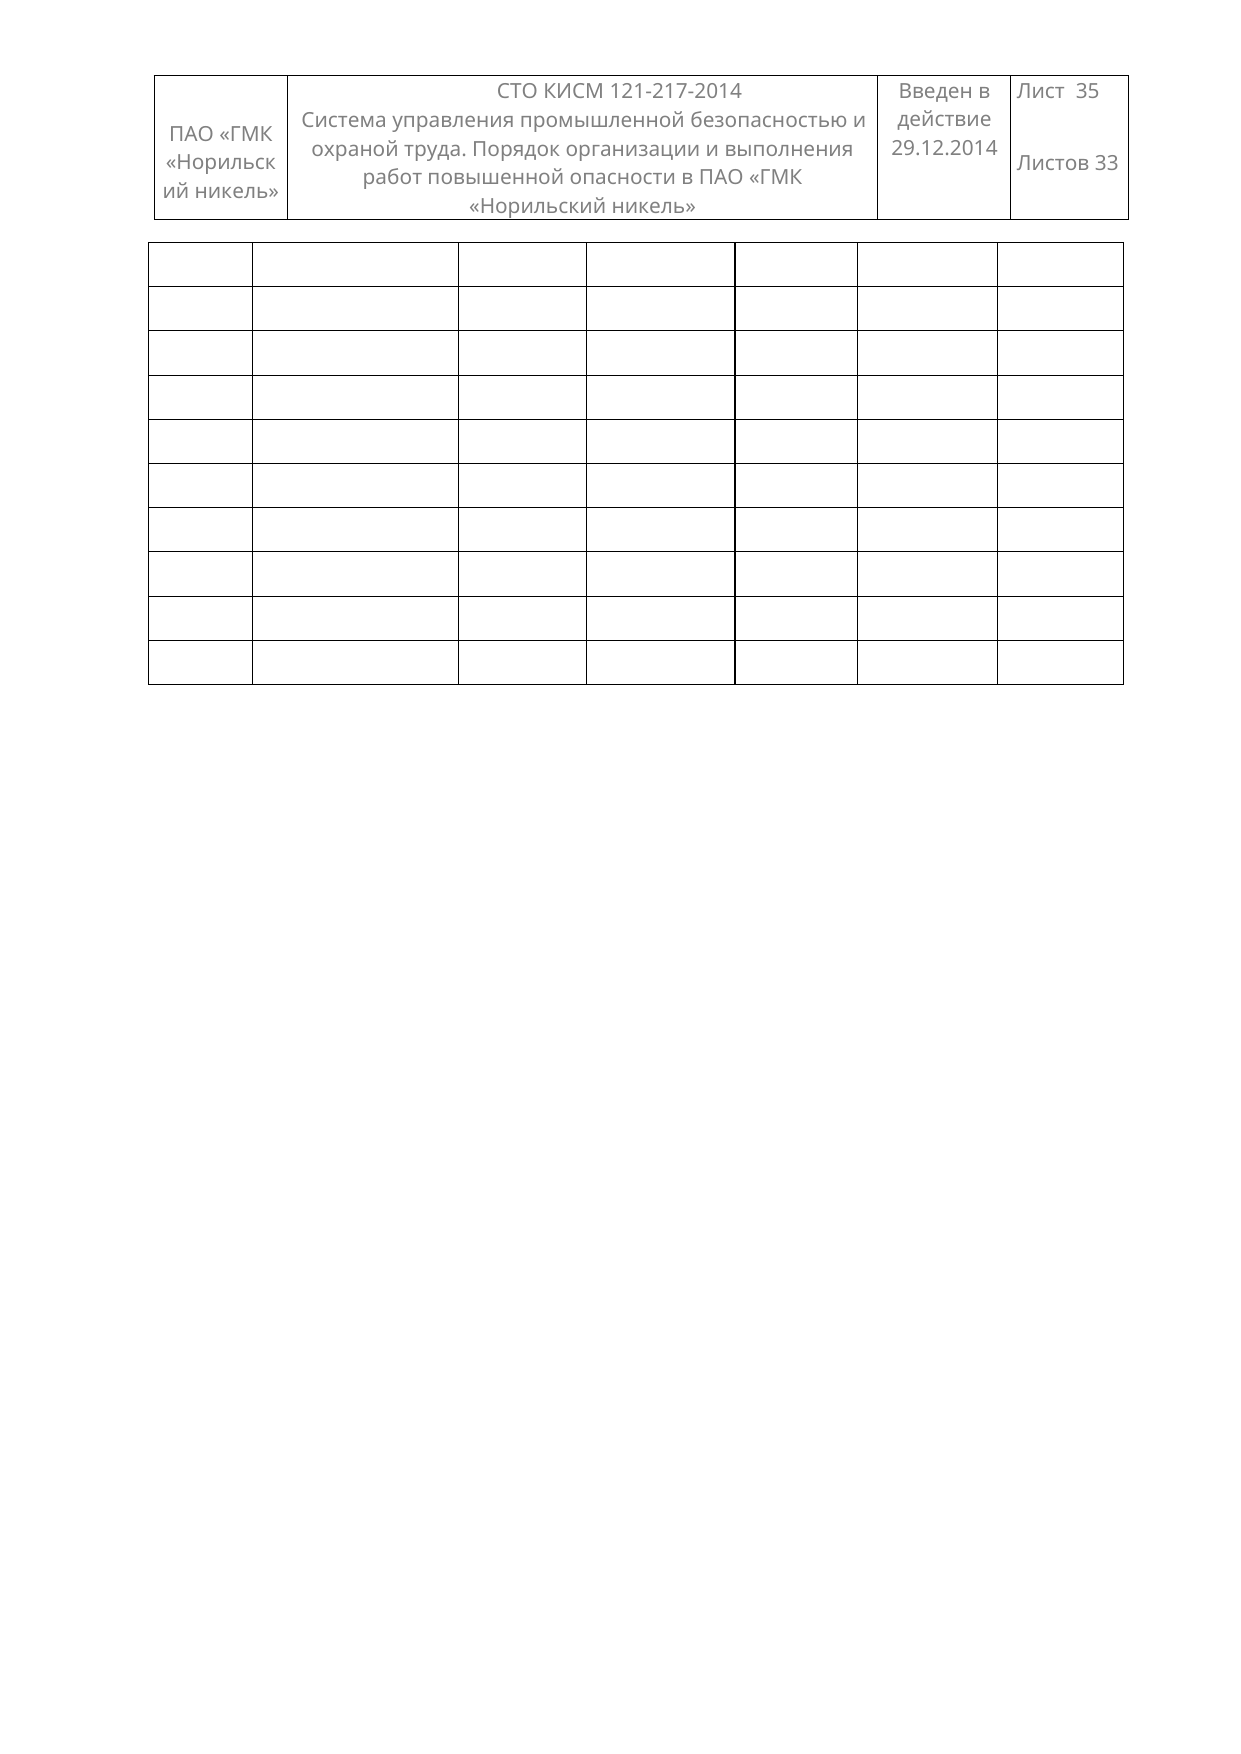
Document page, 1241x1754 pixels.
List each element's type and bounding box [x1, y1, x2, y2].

table_cell [149, 420, 252, 463]
table_cell [587, 597, 734, 640]
table_cell [736, 464, 857, 507]
table_cell [253, 331, 458, 374]
table_cell [253, 464, 458, 507]
table_cell [253, 420, 458, 463]
table_cell [149, 331, 252, 374]
table_cell [736, 552, 857, 596]
table_cell [998, 508, 1123, 551]
table_cell [253, 641, 458, 684]
table_cell [858, 420, 997, 463]
table_cell [587, 420, 734, 463]
table_cell [149, 552, 252, 596]
table_cell [253, 376, 458, 419]
table_cell [858, 287, 997, 330]
table_cell [253, 552, 458, 596]
table_cell [149, 287, 252, 330]
table_cell [459, 641, 586, 684]
table_cell [998, 243, 1123, 286]
table_cell [149, 641, 252, 684]
table_cell [998, 464, 1123, 507]
table_cell [587, 552, 734, 596]
table_cell [736, 597, 857, 640]
table_cell [587, 508, 734, 551]
table_cell [858, 376, 997, 419]
table_cell [459, 508, 586, 551]
table_cell [736, 287, 857, 330]
table_cell [459, 420, 586, 463]
table_cell [253, 243, 458, 286]
table_cell [253, 508, 458, 551]
table_cell [736, 420, 857, 463]
table_cell [459, 287, 586, 330]
table_cell [858, 641, 997, 684]
table_cell [736, 331, 857, 374]
table_cell [858, 464, 997, 507]
table_cell [587, 464, 734, 507]
table_cell [459, 597, 586, 640]
table_cell [459, 552, 586, 596]
table_cell [736, 376, 857, 419]
table_cell [253, 597, 458, 640]
table_cell [459, 331, 586, 374]
table_cell [149, 376, 252, 419]
table_cell [459, 243, 586, 286]
table_cell [253, 287, 458, 330]
table_cell [858, 597, 997, 640]
table_cell [998, 376, 1123, 419]
table_cell [998, 552, 1123, 596]
table_cell [858, 508, 997, 551]
table_cell [149, 508, 252, 551]
table_cell [858, 243, 997, 286]
table_cell [459, 464, 586, 507]
table_cell [998, 287, 1123, 330]
table_cell [736, 243, 857, 286]
table_cell [587, 331, 734, 374]
table_cell [998, 331, 1123, 374]
table_cell [736, 641, 857, 684]
table_cell [587, 376, 734, 419]
table_cell [149, 597, 252, 640]
table_cell [998, 641, 1123, 684]
table_cell [149, 464, 252, 507]
table_cell [587, 641, 734, 684]
table_cell [858, 331, 997, 374]
table_cell [858, 552, 997, 596]
table_cell [998, 597, 1123, 640]
table_cell [587, 243, 734, 286]
table_cell [149, 243, 252, 286]
table_cell [587, 287, 734, 330]
table_cell [459, 376, 586, 419]
table_cell [998, 420, 1123, 463]
table_cell [736, 508, 857, 551]
